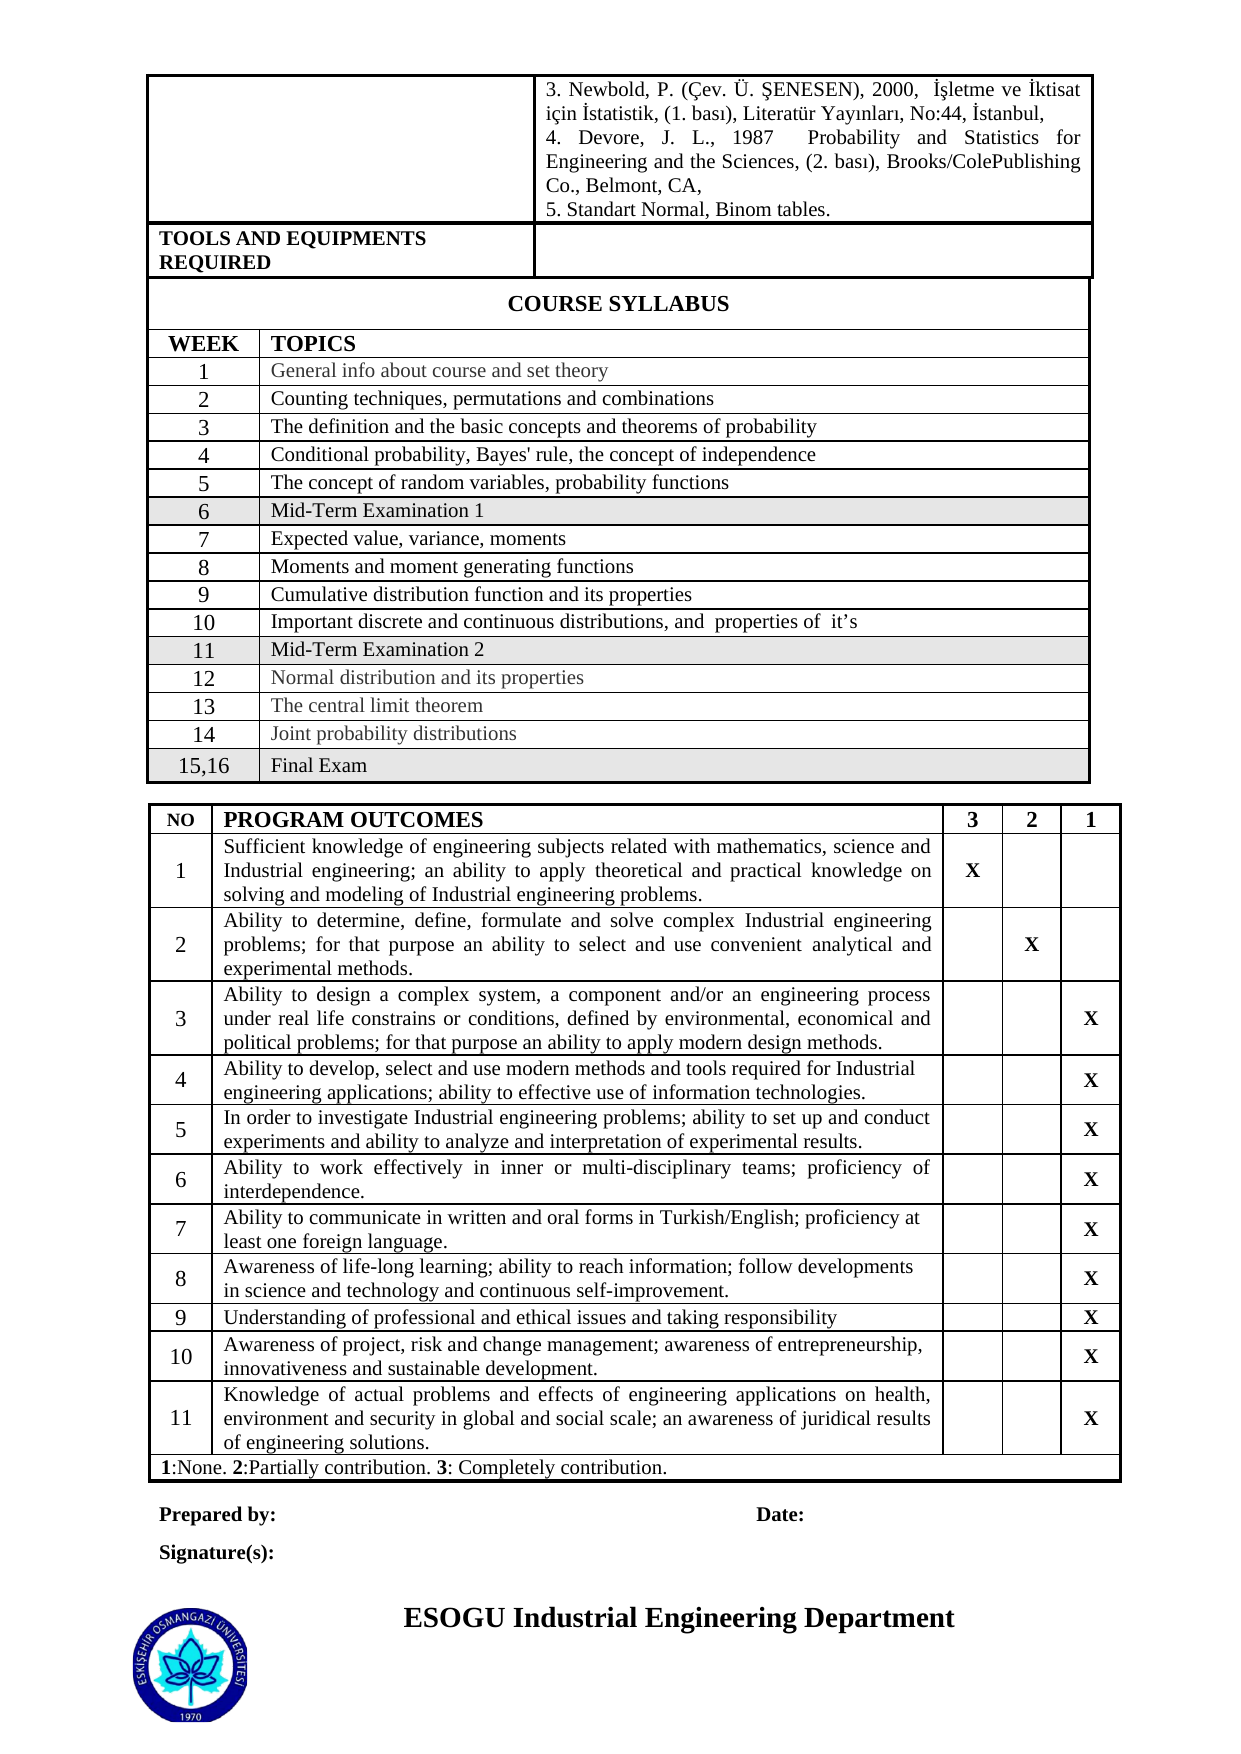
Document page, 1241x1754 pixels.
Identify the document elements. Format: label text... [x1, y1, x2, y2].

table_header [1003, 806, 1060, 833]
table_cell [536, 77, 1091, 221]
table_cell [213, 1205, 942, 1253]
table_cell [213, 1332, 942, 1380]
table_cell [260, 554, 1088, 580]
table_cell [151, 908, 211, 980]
picture [131, 1608, 247, 1721]
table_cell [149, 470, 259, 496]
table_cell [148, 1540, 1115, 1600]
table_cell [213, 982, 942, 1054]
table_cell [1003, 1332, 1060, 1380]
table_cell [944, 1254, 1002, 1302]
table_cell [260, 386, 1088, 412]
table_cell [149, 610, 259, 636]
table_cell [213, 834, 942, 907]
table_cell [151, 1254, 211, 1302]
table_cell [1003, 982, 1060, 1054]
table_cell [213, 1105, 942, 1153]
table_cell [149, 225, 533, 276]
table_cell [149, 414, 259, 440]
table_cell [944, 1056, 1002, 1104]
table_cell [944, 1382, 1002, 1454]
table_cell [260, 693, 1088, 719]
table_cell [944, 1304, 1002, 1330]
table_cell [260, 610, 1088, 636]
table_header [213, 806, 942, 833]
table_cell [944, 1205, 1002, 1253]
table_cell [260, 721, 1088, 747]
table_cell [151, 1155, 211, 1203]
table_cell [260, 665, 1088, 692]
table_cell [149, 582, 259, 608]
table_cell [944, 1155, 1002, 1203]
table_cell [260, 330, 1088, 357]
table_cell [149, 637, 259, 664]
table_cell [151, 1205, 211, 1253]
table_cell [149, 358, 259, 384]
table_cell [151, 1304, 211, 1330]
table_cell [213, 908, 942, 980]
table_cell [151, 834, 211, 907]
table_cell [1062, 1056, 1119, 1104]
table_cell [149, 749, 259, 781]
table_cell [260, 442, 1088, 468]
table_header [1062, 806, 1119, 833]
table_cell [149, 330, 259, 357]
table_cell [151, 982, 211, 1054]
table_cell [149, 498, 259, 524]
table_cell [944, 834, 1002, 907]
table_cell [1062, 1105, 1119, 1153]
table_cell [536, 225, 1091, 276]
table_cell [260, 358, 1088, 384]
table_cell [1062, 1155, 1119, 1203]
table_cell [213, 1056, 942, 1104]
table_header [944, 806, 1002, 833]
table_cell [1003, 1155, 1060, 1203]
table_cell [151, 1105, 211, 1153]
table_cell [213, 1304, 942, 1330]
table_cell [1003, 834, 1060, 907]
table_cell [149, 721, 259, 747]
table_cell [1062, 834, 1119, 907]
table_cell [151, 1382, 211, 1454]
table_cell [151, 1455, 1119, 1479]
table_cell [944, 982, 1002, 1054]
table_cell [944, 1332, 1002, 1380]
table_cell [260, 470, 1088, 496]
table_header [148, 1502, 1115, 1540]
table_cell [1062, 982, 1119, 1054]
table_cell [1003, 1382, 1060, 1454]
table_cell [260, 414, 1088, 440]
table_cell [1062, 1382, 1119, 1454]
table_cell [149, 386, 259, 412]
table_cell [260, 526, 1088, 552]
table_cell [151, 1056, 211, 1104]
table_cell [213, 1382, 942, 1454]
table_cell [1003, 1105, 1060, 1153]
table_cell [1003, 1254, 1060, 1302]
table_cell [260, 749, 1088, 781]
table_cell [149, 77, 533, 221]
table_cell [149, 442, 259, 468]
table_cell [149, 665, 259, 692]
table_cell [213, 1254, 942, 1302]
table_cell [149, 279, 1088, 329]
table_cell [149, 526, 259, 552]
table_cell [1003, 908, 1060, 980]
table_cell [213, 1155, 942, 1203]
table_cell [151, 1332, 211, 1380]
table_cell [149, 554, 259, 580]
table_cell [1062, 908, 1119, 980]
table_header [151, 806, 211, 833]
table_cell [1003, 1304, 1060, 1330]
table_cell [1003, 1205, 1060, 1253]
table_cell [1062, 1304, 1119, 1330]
text ESOGU Industrial Engineering Department [148, 1600, 1092, 1634]
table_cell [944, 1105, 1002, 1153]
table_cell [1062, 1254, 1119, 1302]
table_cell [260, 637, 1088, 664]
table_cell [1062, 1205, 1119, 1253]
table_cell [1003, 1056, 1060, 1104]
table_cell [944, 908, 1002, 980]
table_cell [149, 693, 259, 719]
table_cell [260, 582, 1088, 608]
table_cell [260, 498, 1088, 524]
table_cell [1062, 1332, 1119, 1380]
